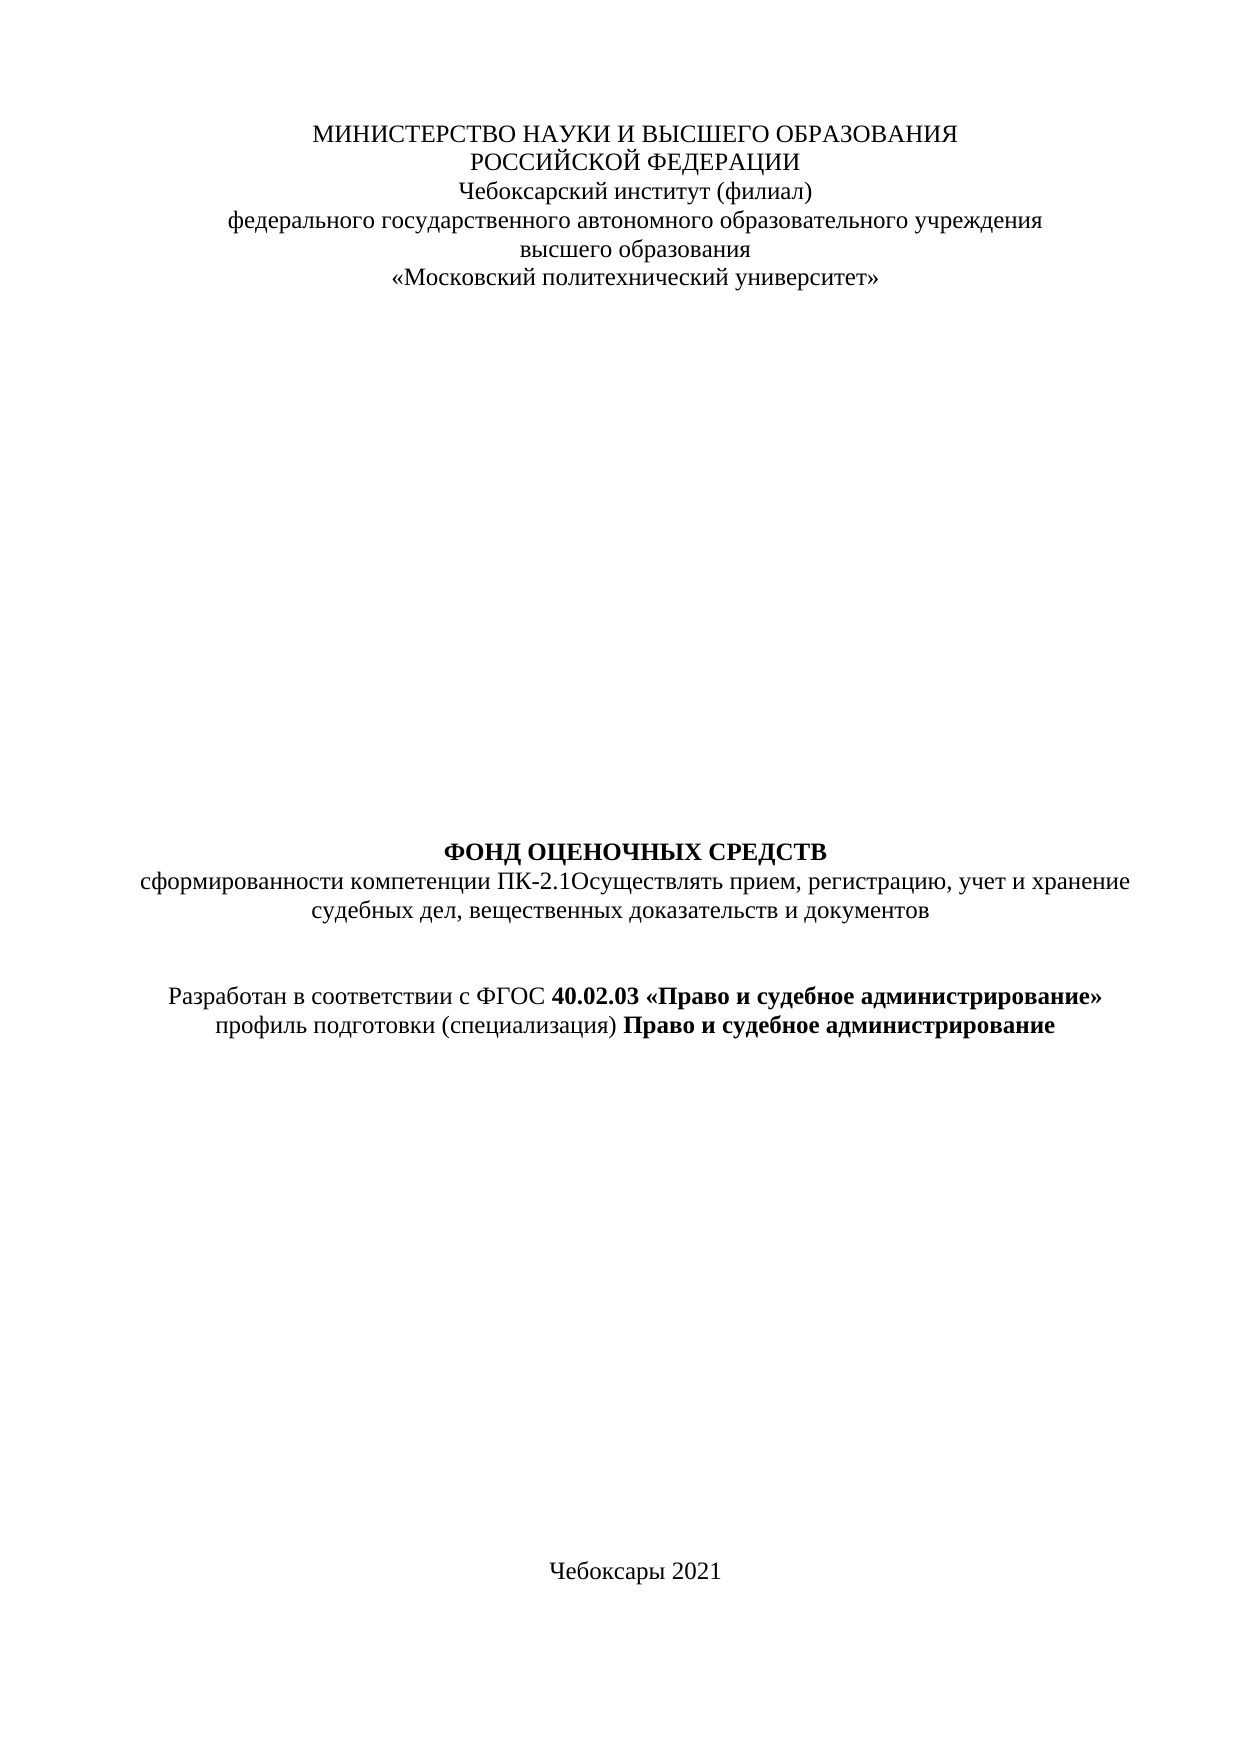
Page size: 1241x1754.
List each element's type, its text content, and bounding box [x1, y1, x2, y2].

text высшего образования [89, 234, 1152, 262]
text профиль подготовки (специализация) Право и судебное администрирование [89, 1010, 1152, 1039]
subtitle ФОНД ОЦЕНОЧНЫХ СРЕДСТВ [89, 837, 1152, 866]
text Чебоксары 2021 [89, 1556, 1152, 1585]
text федерального государственного автономного образовательного учреждения [89, 205, 1152, 234]
text Разработан в соответствии с ФГОС 40.02.03 «Право и судебное администрирование» [89, 981, 1152, 1010]
text Чебоксарский институт (филиал) [89, 176, 1152, 205]
text МИНИСТЕРСТВО НАУКИ И ВЫСШЕГО ОБРАЗОВАНИЯ [89, 119, 1152, 147]
text сформированности компетенции ПК-2.1Осуществлять прием, регистрацию, учет и хранение судебных дел, вещественных доказательств и документов [89, 866, 1152, 924]
text «Московский политехнический университет» [89, 262, 1152, 291]
text РОССИЙСКОЙ ФЕДЕРАЦИИ [89, 147, 1152, 176]
